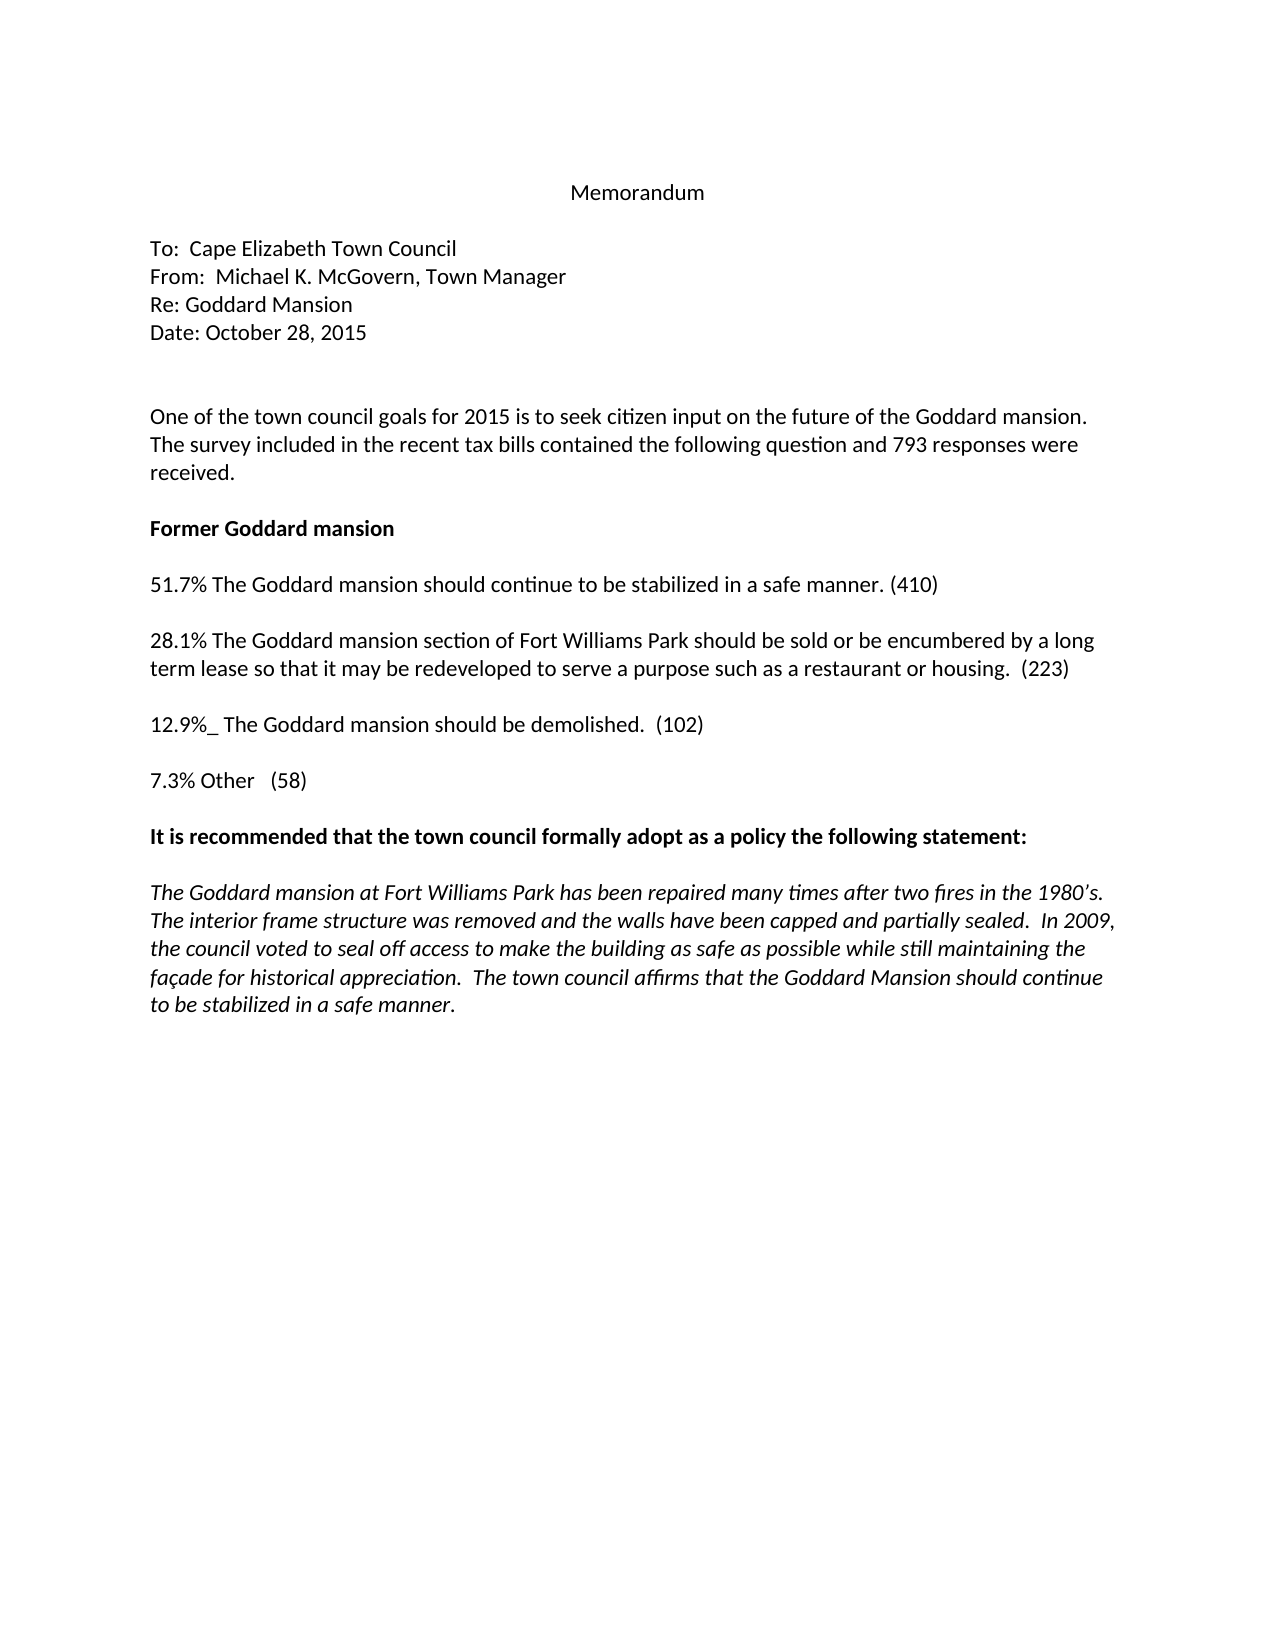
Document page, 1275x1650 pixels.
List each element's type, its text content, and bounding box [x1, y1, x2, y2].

text Memorandum [150, 178, 1125, 206]
text To: Cape Elizabeth Town Council [150, 234, 1125, 262]
text 28.1% The Goddard mansion section of Fort Williams Park should be sold or be encumbered by a long term lease so that it may be redeveloped to serve a purpose such as a restaurant or housing. (223) [150, 626, 1125, 682]
text Re: Goddard Mansion [150, 290, 1125, 318]
text One of the town council goals for 2015 is to seek citizen input on the future of the Goddard mansion. The survey included in the recent tax bills contained the following question and 793 responses were received. [150, 402, 1125, 486]
text 12.9%_ The Goddard mansion should be demolished. (102) [150, 710, 1125, 738]
text From: Michael K. McGovern, Town Manager [150, 262, 1125, 290]
text Date: October 28, 2015 [150, 318, 1125, 346]
text 51.7% The Goddard mansion should continue to be stabilized in a safe manner. (410) [150, 570, 1125, 598]
text The Goddard mansion at Fort Williams Park has been repaired many times after two fires in the 1980’s. The interior frame structure was removed and the walls have been capped and partially sealed. In 2009, the council voted to seal off access to make the building as safe as possible while still maintaining the façade for historical appreciation. The town council affirms that the Goddard Mansion should continue to be stabilized in a safe manner. [150, 878, 1125, 1019]
text It is recommended that the town council formally adopt as a policy the following statement: [150, 822, 1125, 851]
text Former Goddard mansion [150, 514, 1125, 542]
text 7.3% Other (58) [150, 766, 1125, 794]
